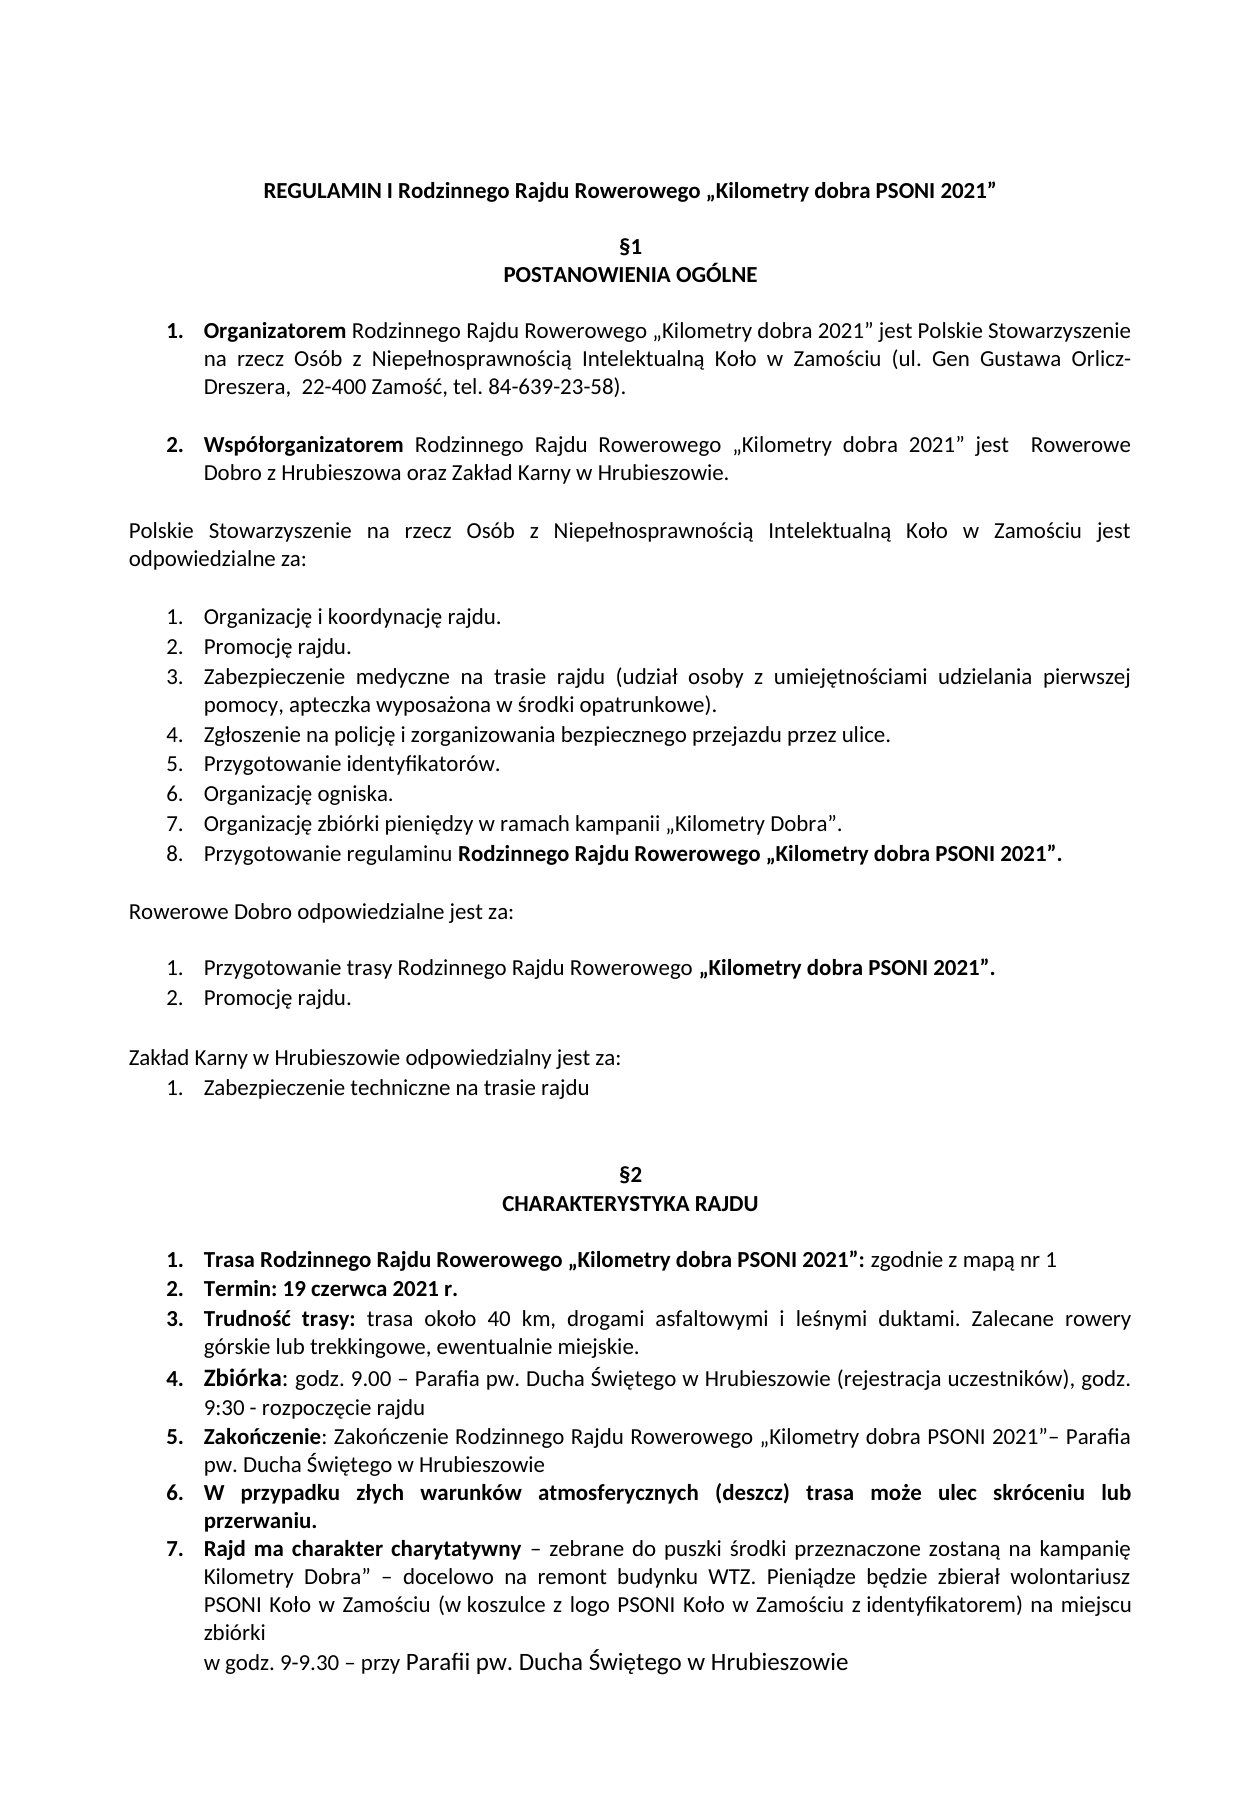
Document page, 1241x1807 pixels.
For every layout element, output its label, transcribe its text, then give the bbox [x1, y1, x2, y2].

text §1 [128, 232, 1132, 260]
text Rowerowe Dobro odpowiedzialne jest za: [128, 897, 1132, 925]
text Zakład Karny w Hrubieszowie odpowiedzialny jest za: [128, 1043, 1132, 1071]
list Zbiórka: godz. 9.00 – Parafia pw. Ducha Świętego w Hrubieszowie (rejestracja uczestników), godz. 9:30 - rozpoczęcie rajdu [166, 1362, 1132, 1421]
list Promocję rajdu. [166, 632, 1132, 660]
list Przygotowanie trasy Rodzinnego Rajdu Rowerowego „Kilometry dobra PSONI 2021”. [166, 953, 1132, 981]
list Przygotowanie regulaminu Rodzinnego Rajdu Rowerowego „Kilometry dobra PSONI 2021”. [166, 839, 1132, 867]
text POSTANOWIENIA OGÓLNE [128, 260, 1132, 288]
list Trudność trasy: trasa około 40 km, drogami asfaltowymi i leśnymi duktami. Zalecane rowery górskie lub trekkingowe, ewentualnie miejskie. [166, 1304, 1132, 1360]
list Organizację i koordynację rajdu. [166, 602, 1132, 630]
list Organizatorem Rodzinnego Rajdu Rowerowego „Kilometry dobra 2021” jest Polskie Stowarzyszenie na rzecz Osób z Niepełnosprawnością Intelektualną Koło w Zamościu (ul. Gen Gustawa Orlicz-Dreszera, 22-400 Zamość, tel. 84-639-23-58). [166, 316, 1132, 401]
list Zabezpieczenie techniczne na trasie rajdu [166, 1073, 1132, 1101]
list W przypadku złych warunków atmosferycznych (deszcz) trasa może ulec skróceniu lub przerwaniu. [166, 1478, 1132, 1534]
text Polskie Stowarzyszenie na rzecz Osób z Niepełnosprawnością Intelektualną Koło w Zamościu jest odpowiedzialne za: [128, 516, 1132, 572]
list Zabezpieczenie medyczne na trasie rajdu (udział osoby z umiejętnościami udzielania pierwszej pomocy, apteczka wyposażona w środki opatrunkowe). [166, 662, 1132, 718]
list Organizację ogniska. [166, 779, 1132, 807]
list Rajd ma charakter charytatywny – zebrane do puszki środki przeznaczone zostaną na kampanię Kilometry Dobra” – docelowo na remont budynku WTZ. Pieniądze będzie zbierał wolontariusz PSONI Koło w Zamościu (w koszulce z logo PSONI Koło w Zamościu z identyfikatorem) na miejscu zbiórki w godz. 9-9.30 – przy Parafii pw. Ducha Świętego w Hrubieszowie [166, 1534, 1132, 1677]
list Współorganizatorem Rodzinnego Rajdu Rowerowego „Kilometry dobra 2021” jest Rowerowe Dobro z Hrubieszowa oraz Zakład Karny w Hrubieszowie. [166, 430, 1132, 486]
list Zakończenie: Zakończenie Rodzinnego Rajdu Rowerowego „Kilometry dobra PSONI 2021”– Parafia pw. Ducha Świętego w Hrubieszowie [166, 1422, 1132, 1478]
list Promocję rajdu. [166, 983, 1132, 1011]
text REGULAMIN I Rodzinnego Rajdu Rowerowego „Kilometry dobra PSONI 2021” [128, 176, 1132, 204]
list Przygotowanie identyfikatorów. [166, 749, 1132, 778]
list Organizację zbiórki pieniędzy w ramach kampanii „Kilometry Dobra”. [166, 809, 1132, 837]
list Zgłoszenie na policję i zorganizowania bezpiecznego przejazdu przez ulice. [166, 720, 1132, 748]
list Termin: 19 czerwca 2021 r. [166, 1274, 1132, 1302]
text CHARAKTERYSTYKA RAJDU [128, 1189, 1132, 1217]
list Trasa Rodzinnego Rajdu Rowerowego „Kilometry dobra PSONI 2021”: zgodnie z mapą nr 1 [166, 1245, 1132, 1273]
text §2 [128, 1161, 1132, 1189]
